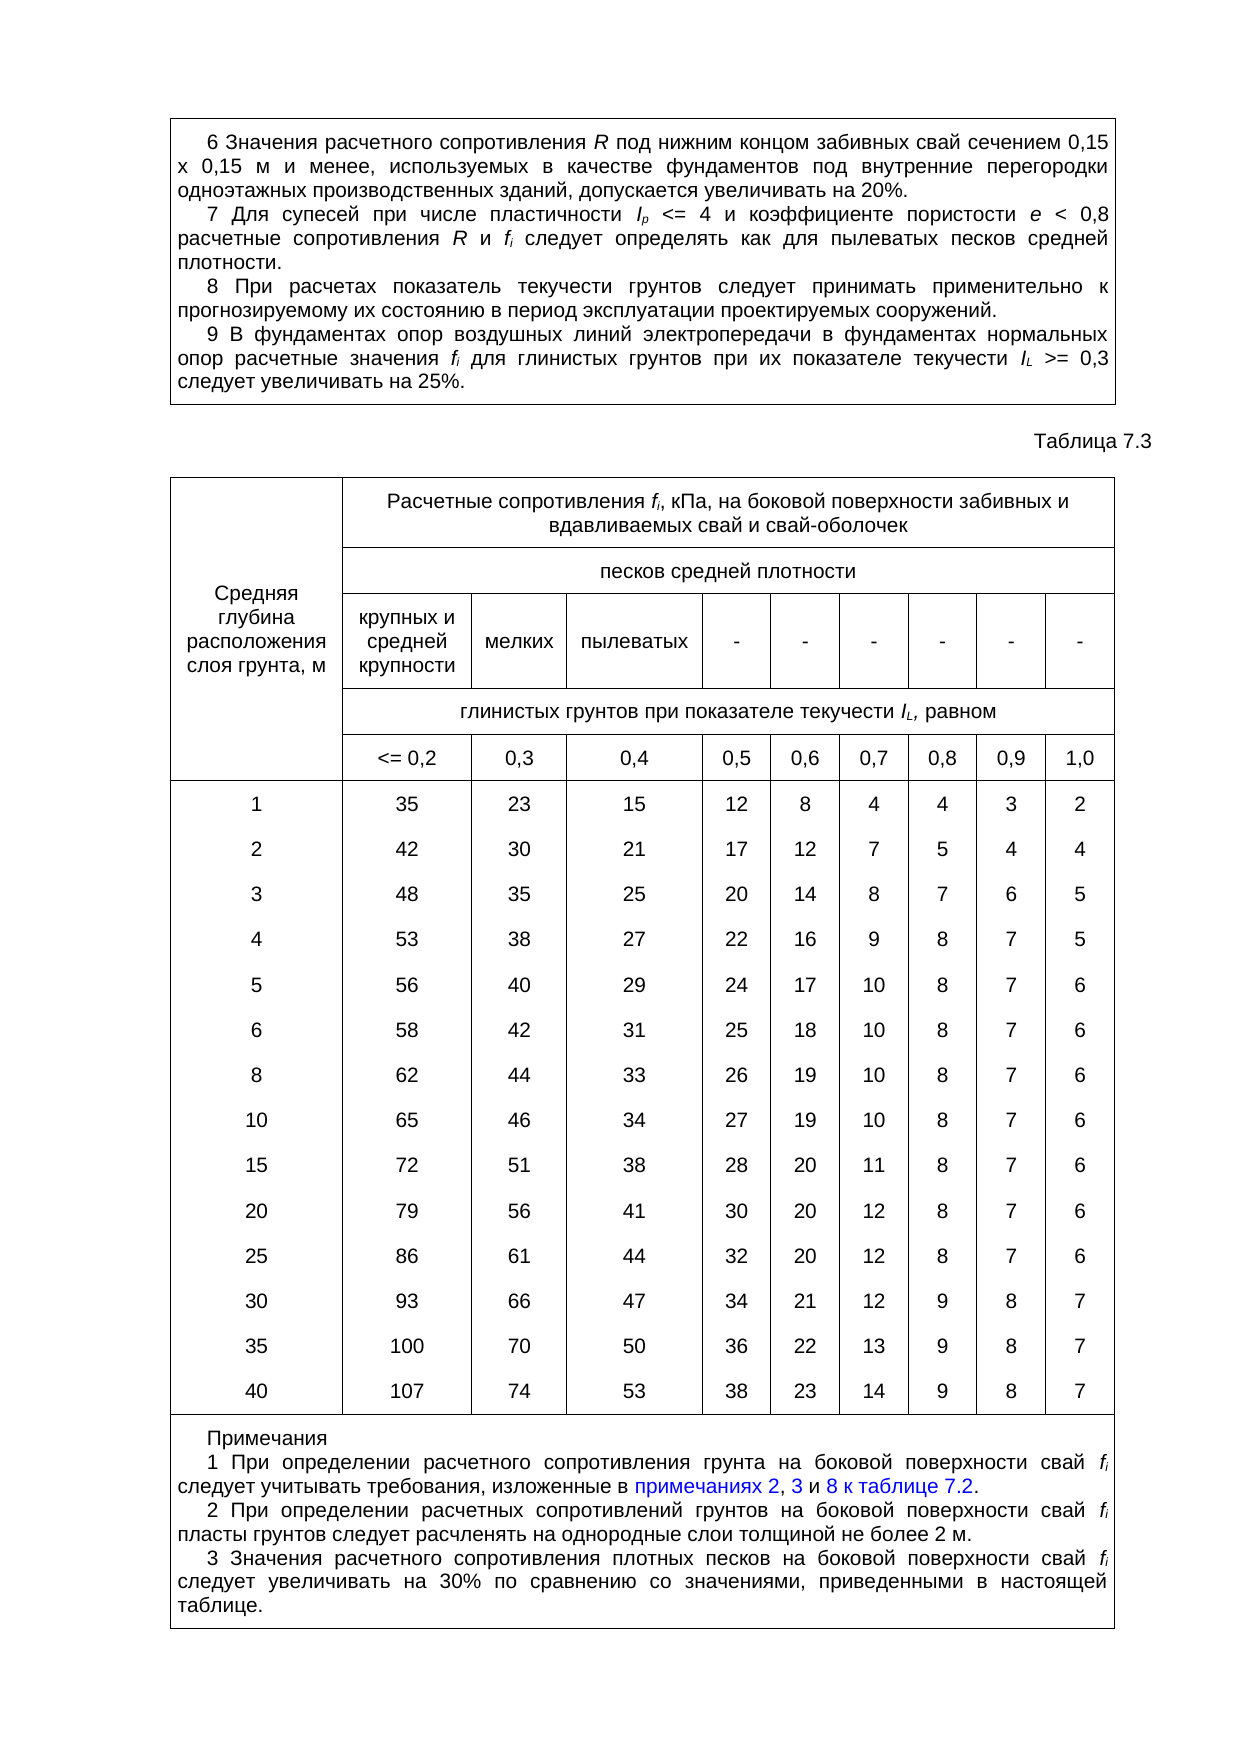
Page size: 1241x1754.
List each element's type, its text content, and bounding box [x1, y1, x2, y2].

table_cell 12 [771, 826, 839, 871]
table_cell 25 [703, 1007, 770, 1052]
table_cell 7 [977, 1233, 1045, 1278]
table_cell 12 [840, 1188, 908, 1233]
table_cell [171, 119, 1115, 404]
table_cell 66 [472, 1278, 566, 1323]
table_cell 8 [840, 871, 908, 917]
table_cell 35 [472, 871, 566, 917]
table_cell 15 [567, 781, 702, 826]
table_cell 7 [840, 826, 908, 871]
table_cell 5 [1046, 871, 1114, 917]
table_cell 40 [472, 962, 566, 1007]
table_cell 36 [703, 1324, 770, 1369]
table_cell 6 [1046, 962, 1114, 1007]
table_cell 93 [343, 1278, 471, 1323]
table_cell 74 [472, 1369, 566, 1414]
table_cell 10 [840, 962, 908, 1007]
table_cell 32 [703, 1233, 770, 1278]
table_cell 7 [977, 1188, 1045, 1233]
table_cell 7 [909, 871, 976, 917]
table_cell 30 [171, 1278, 342, 1323]
table_cell 86 [343, 1233, 471, 1278]
table_cell 53 [567, 1369, 702, 1414]
table_cell 20 [771, 1233, 839, 1278]
table_cell 107 [343, 1369, 471, 1414]
table_cell 6 [1046, 1188, 1114, 1233]
table_cell 56 [472, 1188, 566, 1233]
table_cell 8 [977, 1324, 1045, 1369]
table_cell 29 [567, 962, 702, 1007]
table_cell 0,4 [567, 735, 702, 780]
table_cell 40 [171, 1369, 342, 1414]
table_cell 7 [977, 1052, 1045, 1097]
table_cell 47 [567, 1278, 702, 1323]
table_cell <= 0,2 [343, 735, 471, 780]
table_cell 11 [840, 1143, 908, 1188]
table_cell 17 [771, 962, 839, 1007]
table_cell 42 [472, 1007, 566, 1052]
table_cell 0,3 [472, 735, 566, 780]
table_cell 14 [771, 871, 839, 917]
table_cell 13 [840, 1324, 908, 1369]
table_cell 9 [909, 1278, 976, 1323]
table_cell 27 [703, 1098, 770, 1143]
table_cell 0,7 [840, 735, 908, 780]
table_cell 21 [567, 826, 702, 871]
table_cell 31 [567, 1007, 702, 1052]
table_cell 8 [977, 1369, 1045, 1414]
table_cell 22 [771, 1324, 839, 1369]
table_cell 6 [171, 1007, 342, 1052]
table_cell 48 [343, 871, 471, 917]
table_cell 3 [977, 781, 1045, 826]
table_cell 30 [472, 826, 566, 871]
table_cell 44 [567, 1233, 702, 1278]
table_cell 61 [472, 1233, 566, 1278]
table_header Средняя глубина расположения слоя грунта, м [171, 478, 342, 780]
table_cell 5 [909, 826, 976, 871]
table_cell 27 [567, 917, 702, 962]
table_cell 38 [472, 917, 566, 962]
table_cell 7 [977, 1007, 1045, 1052]
table_cell - [771, 594, 839, 687]
table_cell 7 [1046, 1324, 1114, 1369]
table_cell 8 [909, 1188, 976, 1233]
table_cell 100 [343, 1324, 471, 1369]
table_cell 0,9 [977, 735, 1045, 780]
table_cell 0,5 [703, 735, 770, 780]
table_cell 16 [771, 917, 839, 962]
table_cell 41 [567, 1188, 702, 1233]
table_cell 8 [909, 917, 976, 962]
table_cell 38 [567, 1143, 702, 1188]
table_cell 18 [771, 1007, 839, 1052]
table_cell крупных и средней крупности [343, 594, 471, 687]
table_cell 10 [840, 1052, 908, 1097]
table_cell 10 [171, 1098, 342, 1143]
table_cell 17 [703, 826, 770, 871]
table_cell 2 [171, 826, 342, 871]
table_cell 10 [840, 1098, 908, 1143]
table_cell мелких [472, 594, 566, 687]
table_cell 12 [840, 1233, 908, 1278]
table_cell 6 [1046, 1052, 1114, 1097]
table_cell 20 [771, 1188, 839, 1233]
table_cell 20 [703, 871, 770, 917]
table_cell - [703, 594, 770, 687]
table_cell 53 [343, 917, 471, 962]
table_cell 5 [1046, 917, 1114, 962]
table_cell 20 [171, 1188, 342, 1233]
table_cell 7 [1046, 1278, 1114, 1323]
table_cell 19 [771, 1098, 839, 1143]
table_cell 4 [1046, 826, 1114, 871]
table_cell 35 [343, 781, 471, 826]
table_cell 23 [472, 781, 566, 826]
table_cell 8 [909, 1098, 976, 1143]
table_cell 28 [703, 1143, 770, 1188]
table_cell пылеватых [567, 594, 702, 687]
table_header Расчетные сопротивления fi, кПа, на боковой поверхности забивных и вдавливаемых свай и свай-оболочек [343, 478, 1114, 547]
table_cell 20 [771, 1143, 839, 1188]
table_cell 8 [909, 962, 976, 1007]
table_cell 24 [703, 962, 770, 1007]
table_cell 8 [909, 1052, 976, 1097]
table_cell 6 [1046, 1233, 1114, 1278]
table_cell 8 [909, 1007, 976, 1052]
table_cell 4 [171, 917, 342, 962]
table_cell 51 [472, 1143, 566, 1188]
table_cell 70 [472, 1324, 566, 1369]
table_cell глинистых грунтов при показателе текучести IL, равном [343, 689, 1114, 734]
table_cell 7 [977, 1143, 1045, 1188]
table_cell 8 [771, 781, 839, 826]
table_cell 35 [171, 1324, 342, 1369]
table_cell 4 [840, 781, 908, 826]
table_cell - [1046, 594, 1114, 687]
table_cell 12 [840, 1278, 908, 1323]
table_cell - [840, 594, 908, 687]
table_cell 9 [840, 917, 908, 962]
table_cell 19 [771, 1052, 839, 1097]
table_cell 34 [703, 1278, 770, 1323]
table_cell 0,6 [771, 735, 839, 780]
table_cell 9 [909, 1369, 976, 1414]
table_cell 58 [343, 1007, 471, 1052]
table_cell 7 [977, 917, 1045, 962]
table_cell 0,8 [909, 735, 976, 780]
table_cell 38 [703, 1369, 770, 1414]
table_cell 6 [1046, 1007, 1114, 1052]
table_cell 6 [1046, 1143, 1114, 1188]
table_cell 50 [567, 1324, 702, 1369]
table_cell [171, 1415, 1114, 1628]
table_cell 8 [909, 1233, 976, 1278]
table_cell 5 [171, 962, 342, 1007]
table_cell 79 [343, 1188, 471, 1233]
table_cell 1,0 [1046, 735, 1114, 780]
table_cell 6 [1046, 1098, 1114, 1143]
table_cell 46 [472, 1098, 566, 1143]
table_cell 34 [567, 1098, 702, 1143]
table_cell 10 [840, 1007, 908, 1052]
table_cell 14 [840, 1369, 908, 1414]
table_cell 7 [1046, 1369, 1114, 1414]
table_cell 65 [343, 1098, 471, 1143]
table_cell 42 [343, 826, 471, 871]
table_cell 8 [171, 1052, 342, 1097]
table_cell 6 [977, 871, 1045, 917]
table_cell 12 [703, 781, 770, 826]
table_cell 9 [909, 1324, 976, 1369]
table_cell 7 [977, 1098, 1045, 1143]
table_cell 4 [977, 826, 1045, 871]
table_cell 33 [567, 1052, 702, 1097]
table_cell - [977, 594, 1045, 687]
text Таблица 7.3 [177, 429, 1152, 453]
table_cell 26 [703, 1052, 770, 1097]
table_cell 1 [171, 781, 342, 826]
table_cell 7 [977, 962, 1045, 1007]
table_cell 3 [171, 871, 342, 917]
table_cell 25 [171, 1233, 342, 1278]
table_cell 25 [567, 871, 702, 917]
table_cell песков средней плотности [343, 548, 1114, 593]
table_cell 56 [343, 962, 471, 1007]
table_cell 44 [472, 1052, 566, 1097]
table_cell 21 [771, 1278, 839, 1323]
table_cell 72 [343, 1143, 471, 1188]
table_cell 22 [703, 917, 770, 962]
table_cell 23 [771, 1369, 839, 1414]
table_cell 8 [909, 1143, 976, 1188]
table_cell 15 [171, 1143, 342, 1188]
table_cell 4 [909, 781, 976, 826]
table_cell - [909, 594, 976, 687]
table_cell 8 [977, 1278, 1045, 1323]
table_cell 30 [703, 1188, 770, 1233]
table_cell 2 [1046, 781, 1114, 826]
table_cell 62 [343, 1052, 471, 1097]
